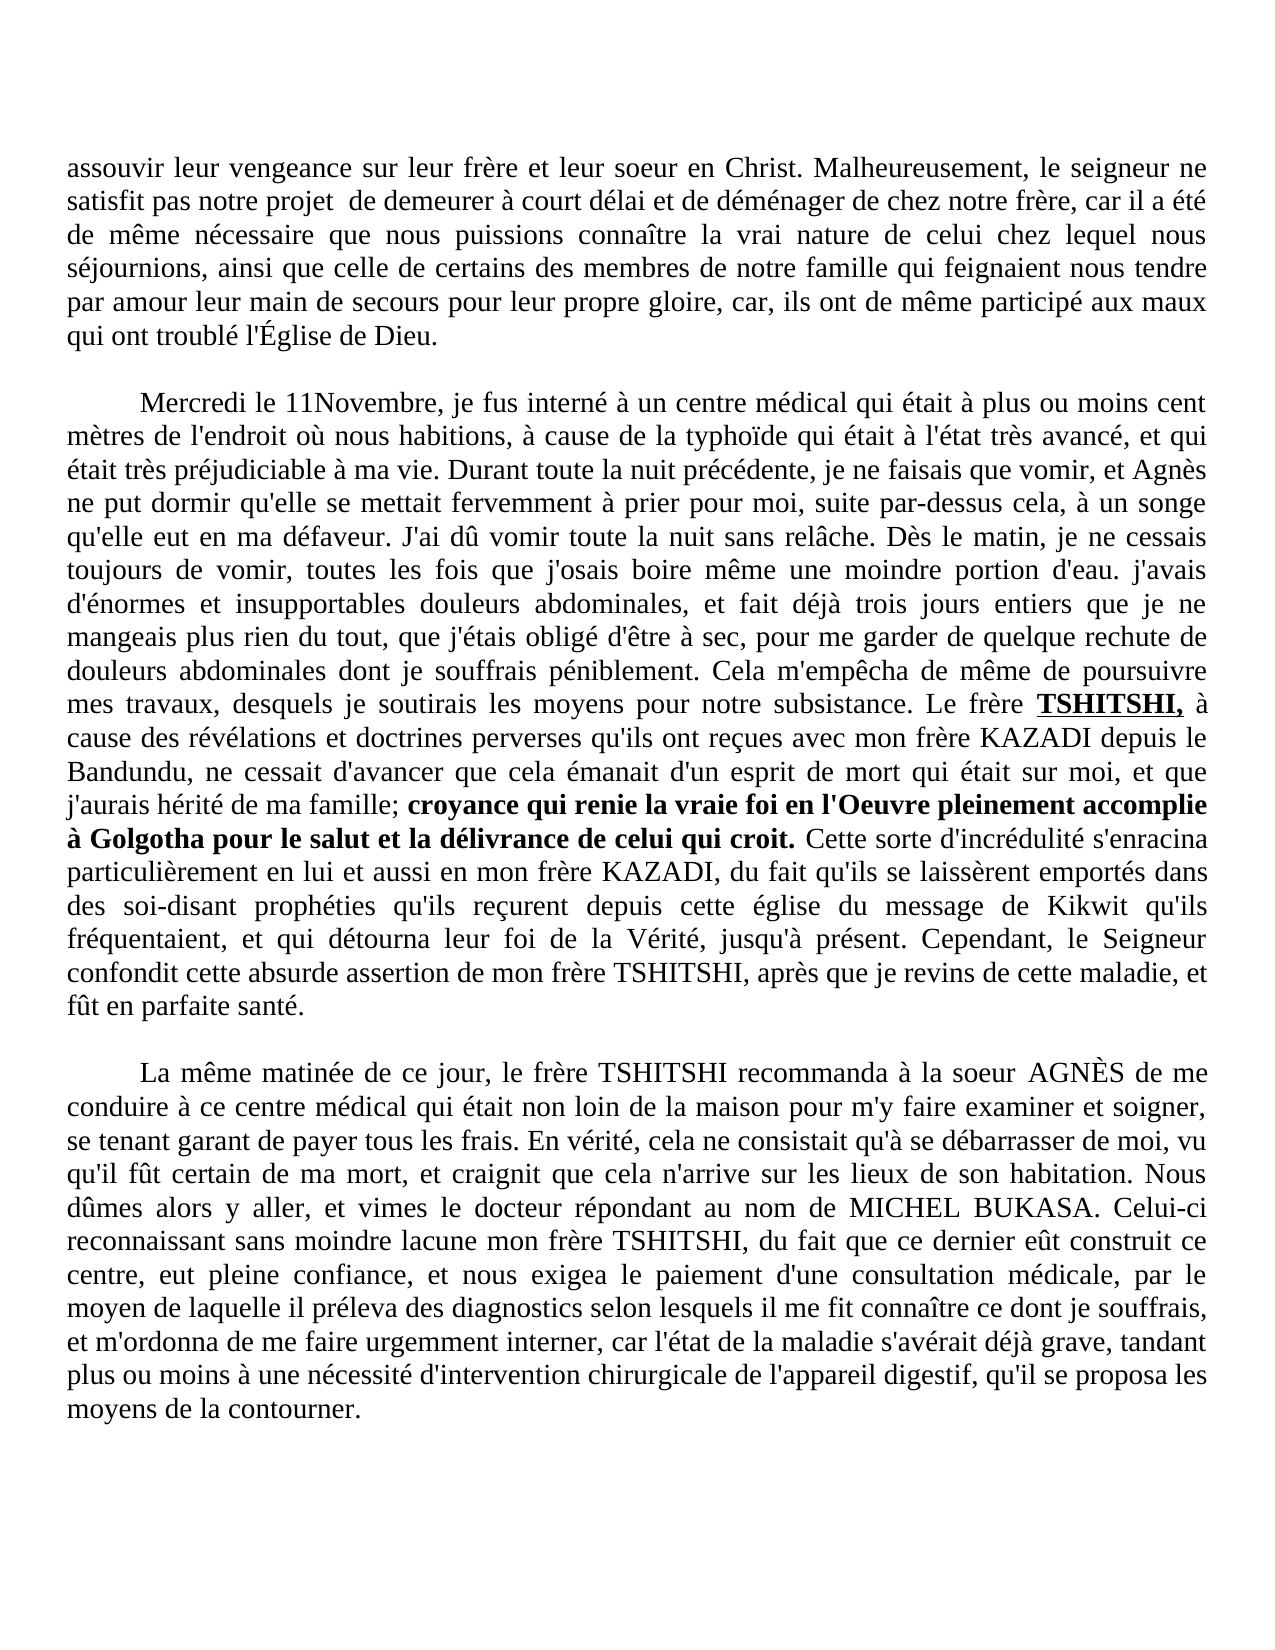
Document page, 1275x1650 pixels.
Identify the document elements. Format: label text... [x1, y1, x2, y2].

text La même matinée de ce jour, le frère TSHITSHI recommanda à la soeur Agnès de me conduire à ce centre médical qui était non loin de la maison pour m'y faire examiner et soigner, se tenant garant de payer tous les frais. En vérité, cela ne consistait qu'à se débarrasser de moi, vu qu'il fût certain de ma mort, et craignit que cela n'arrive sur les lieux de son habitation. Nous dûmes alors y aller, et vimes le docteur répondant au nom de MICHEL BUKASA. Celui-ci reconnaissant sans moindre lacune mon frère TSHITSHI, du fait que ce dernier eût construit ce centre, eut pleine confiance, et nous exigea le paiement d'une consultation médicale, par le moyen de laquelle il préleva des diagnostics selon lesquels il me fit connaître ce dont je souffrais, et m'ordonna de me faire urgemment interner, car l'état de la maladie s'avérait déjà grave, tandant plus ou moins à une nécessité d'intervention chirurgicale de l'appareil digestif, qu'il se proposa les moyens de la contourner. [67, 1056, 1208, 1424]
text Mercredi le 11Novembre, je fus interné à un centre médical qui était à plus ou moins cent mètres de l'endroit où nous habitions, à cause de la typhoïde qui était à l'état très avancé, et qui était très préjudiciable à ma vie. Durant toute la nuit précédente, je ne faisais que vomir, et Agnès ne put dormir qu'elle se mettait fervemment à prier pour moi, suite par-dessus cela, à un songe qu'elle eut en ma défaveur. J'ai dû vomir toute la nuit sans relâche. Dès le matin, je ne cessais toujours de vomir, toutes les fois que j'osais boire même une moindre portion d'eau. j'avais d'énormes et insupportables douleurs abdominales, et fait déjà trois jours entiers que je ne mangeais plus rien du tout, que j'étais obligé d'être à sec, pour me garder de quelque rechute de douleurs abdominales dont je souffrais péniblement. Cela m'empêcha de même de poursuivre mes travaux, desquels je soutirais les moyens pour notre subsistance. Le frère TSHITSHI, à cause des révélations et doctrines perverses qu'ils ont reçues avec mon frère KAZADI depuis le Bandundu, ne cessait d'avancer que cela émanait d'un esprit de mort qui était sur moi, et que j'aurais hérité de ma famille; croyance qui renie la vraie foi en l'Oeuvre pleinement accomplie à Golgotha pour le salut et la délivrance de celui qui croit. Cette sorte d'incrédulité s'enracina particulièrement en lui et aussi en mon frère Kazadi, du fait qu'ils se laissèrent emportés dans des soi-disant prophéties qu'ils reçurent depuis cette église du message de Kikwit qu'ils fréquentaient, et qui détourna leur foi de la Vérité, jusqu'à présent. Cependant, le Seigneur confondit cette absurde assertion de mon frère TSHITSHI, après que je revins de cette maladie, et fût en parfaite santé. [67, 385, 1208, 1022]
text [67, 150, 1208, 351]
